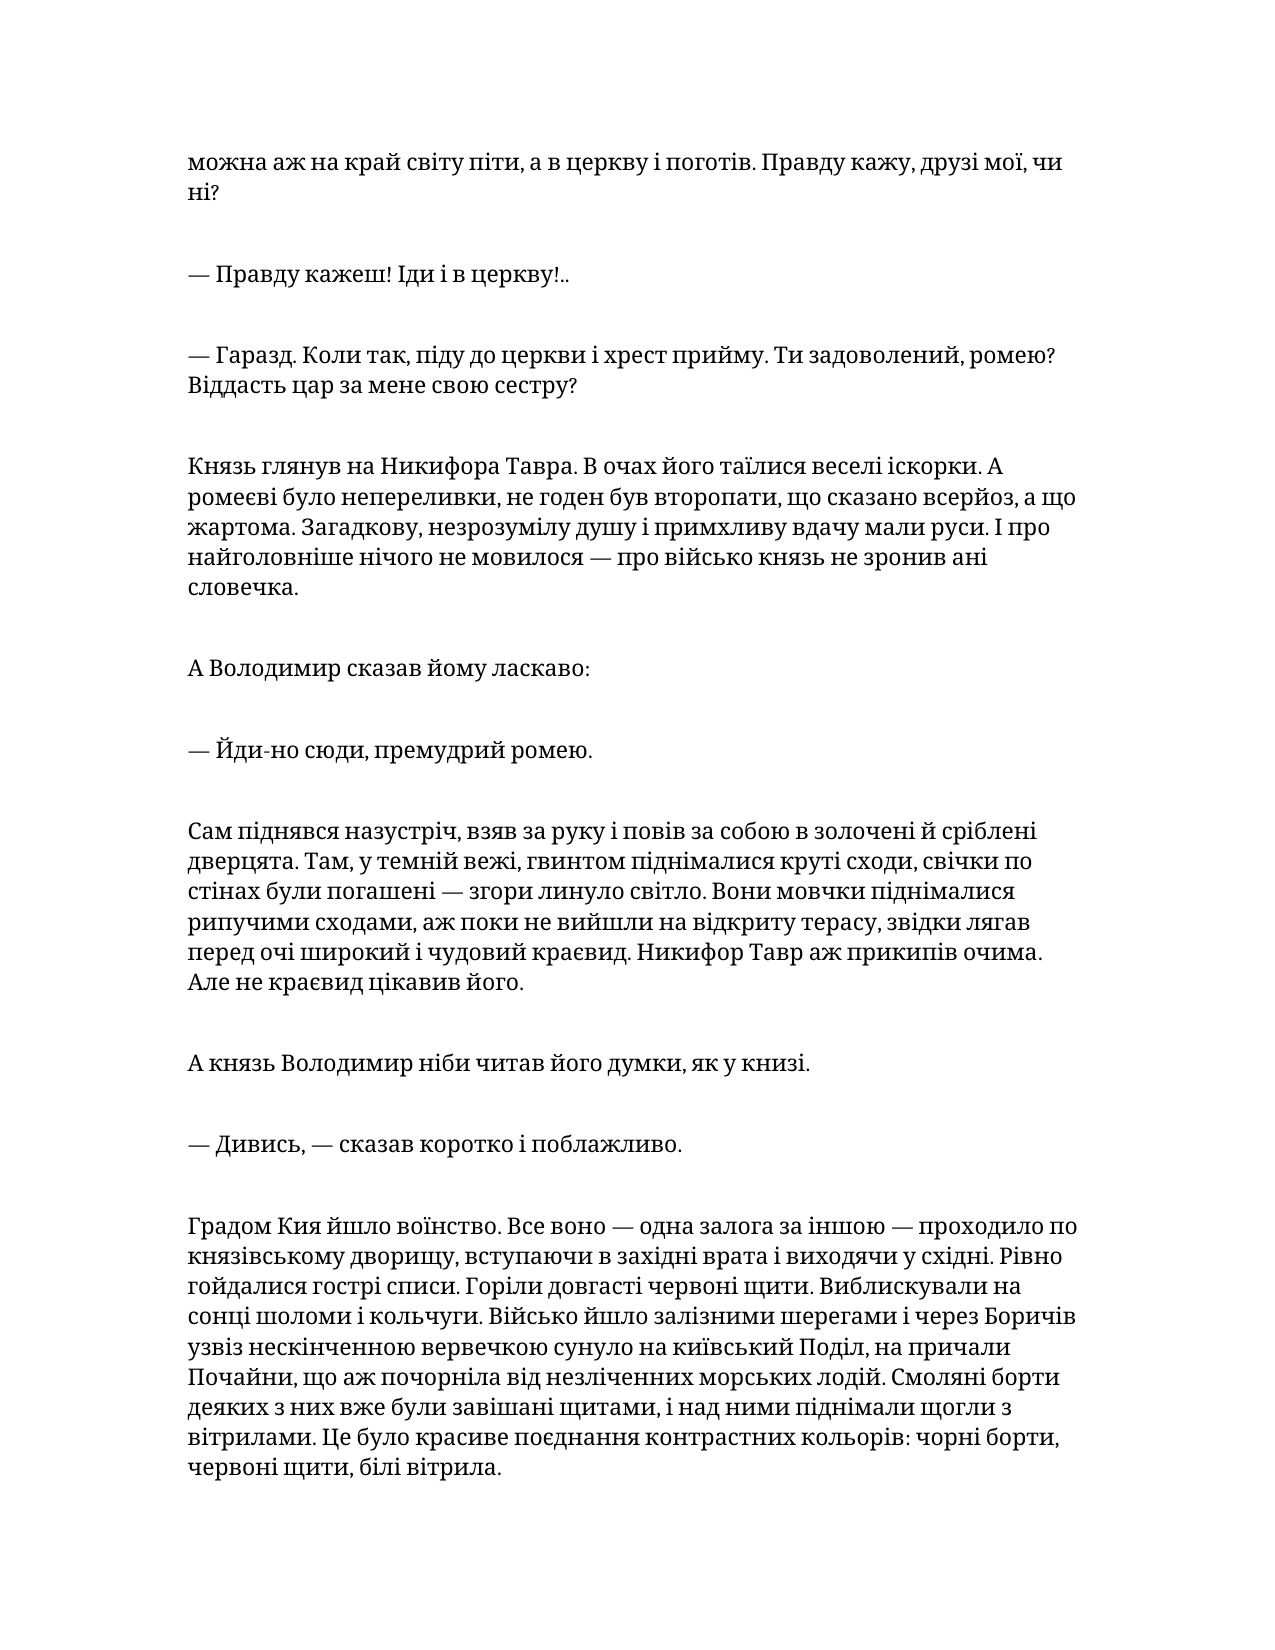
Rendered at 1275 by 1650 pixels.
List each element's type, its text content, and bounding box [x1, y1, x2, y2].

text Градом Кия йшло воїнство. Все воно — одна залога за іншою — проходило по князівському дворищу, вступаючи в західні врата і виходячи у східні. Рівно гойдалися гострі списи. Горіли довгасті червоні щити. Виблискували на сонці шоломи і кольчуги. Військо йшло залізними шерегами і через Боричів узвіз нескінченною вервечкою сунуло на київський Поділ, на причали Почайни, що аж почорніла від незліченних морських лодій. Смоляні борти деяких з них вже були завішані щитами, і над ними піднімали щогли з вітрилами. Це було красиве поєднання контрастних кольорів: чорні борти, червоні щити, білі вітрила. [187, 1183, 1087, 1482]
text — Правду кажеш! Іди і в церкву!.. [187, 231, 1087, 288]
text Сам піднявся назустріч, взяв за руку і повів за собою в золочені й сріблені дверцята. Там, у темній вежі, гвинтом піднімалися круті сходи, свічки по стінах були погашені — згори линуло світло. Вони мовчки піднімалися рипучими сходами, аж поки не вийшли на відкриту терасу, звідки лягав перед очі широкий і чудовий краєвид. Никифор Тавр аж прикипів очима. Але не краєвид цікавив його. [187, 788, 1087, 996]
text — Йди-но сюди, премудрий ромею. [187, 707, 1087, 764]
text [187, 150, 1087, 207]
text — Гаразд. Коли так, піду до церкви і хрест прийму. Ти задоволений, ромею? Віддасть цар за мене свою сестру? [187, 312, 1087, 399]
text А князь Володимир ніби читав його думки, як у книзі. [187, 1021, 1087, 1077]
text — Дивись, — сказав коротко і поблажливо. [187, 1102, 1087, 1159]
text А Володимир сказав йому ласкаво: [187, 626, 1087, 683]
text Князь глянув на Никифора Тавра. В очах його таїлися веселі іскорки. А ромеєві було непереливки, не годен був второпати, що сказано всерйоз, а що жартома. Загадкову, незрозумілу душу і примхливу вдачу мали руси. І про найголовніше нічого не мовилося — про військо князь не зронив ані словечка. [187, 424, 1087, 601]
